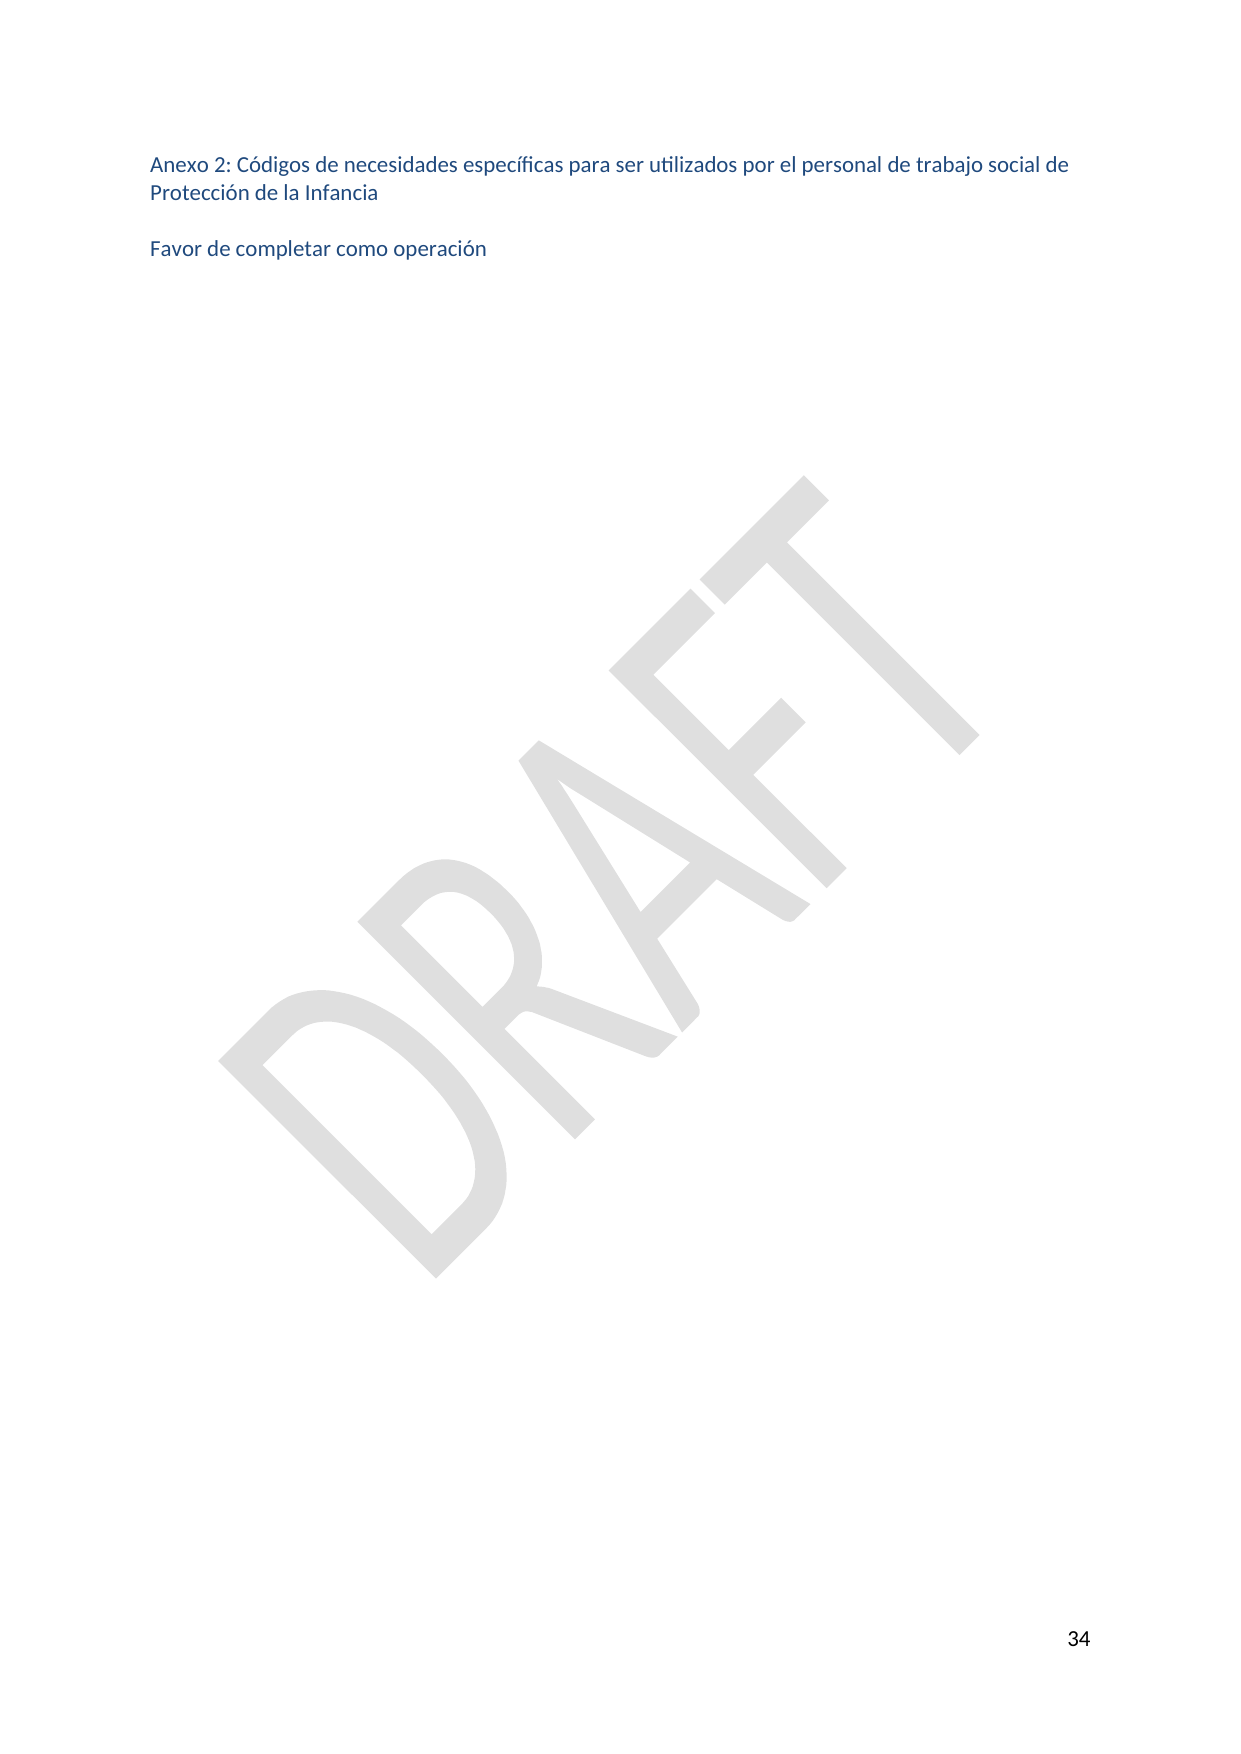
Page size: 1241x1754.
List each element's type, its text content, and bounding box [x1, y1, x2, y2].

text Favor de completar como operación [150, 234, 1090, 262]
text Anexo 2: Códigos de necesidades específicas para ser utilizados por el personal de trabajo social de Protección de la Infancia [150, 150, 1090, 206]
